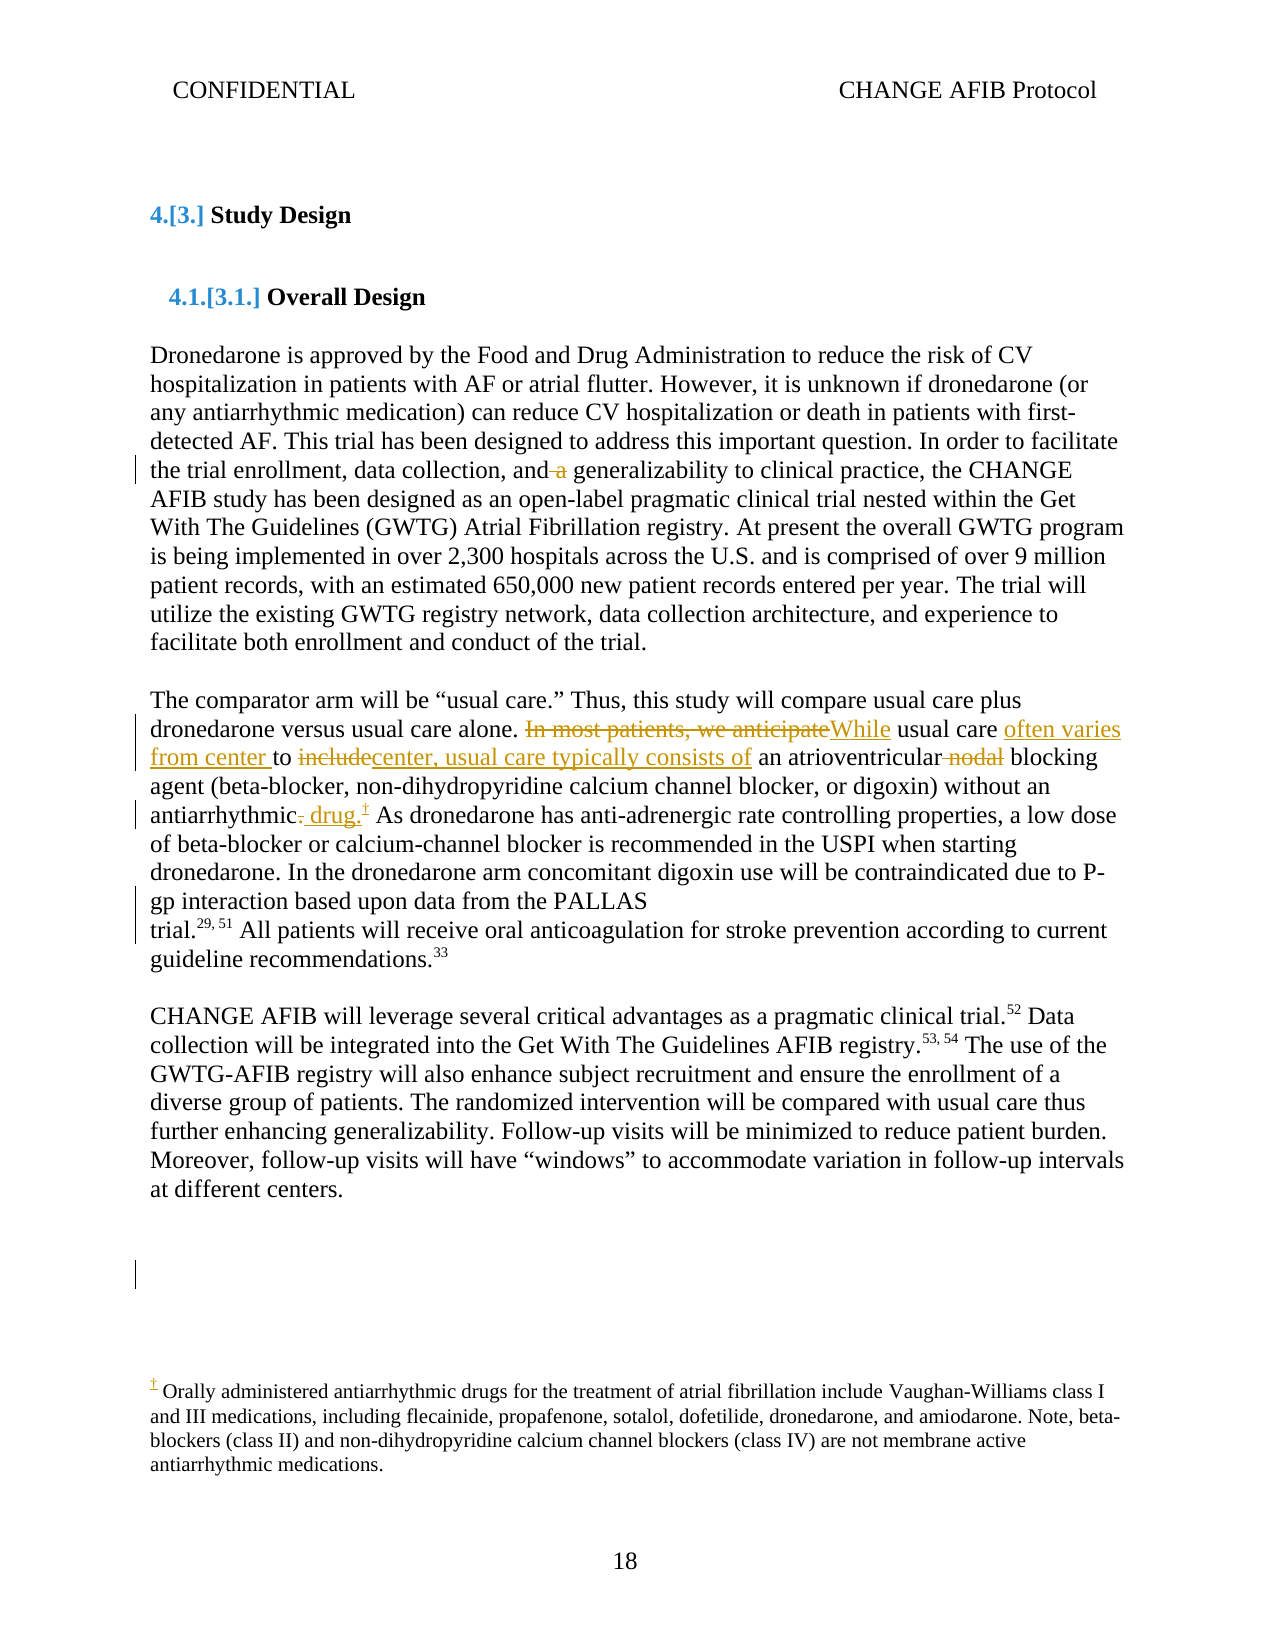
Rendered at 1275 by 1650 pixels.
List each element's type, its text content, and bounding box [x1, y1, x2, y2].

subtitle Study Design [150, 200, 1125, 229]
text CHANGE AFIB will leverage several critical advantages as a pragmatic clinical trial.52 Data collection will be integrated into the Get With The Guidelines AFIB registry.53, 54 The use of the GWTG-AFIB registry will also enhance subject recruitment and ensure the enrollment of a diverse group of patients. The randomized intervention will be compared with usual care thus further enhancing generalizability. Follow-up visits will be minimized to reduce patient burden. Moreover, follow-up visits will have “windows” to accommodate variation in follow-up intervals at different centers. [150, 1001, 1125, 1202]
subtitle Overall Design [169, 282, 1125, 311]
text The comparator arm will be “usual care.” Thus, this study will compare usual care plus dronedarone versus usual care alone. usual care to an atrioventricular blocking agent (beta-blocker, non-dihydropyridine calcium channel blocker, or digoxin) without an antiarrhythmic As dronedarone has anti-adrenergic rate controlling properties, a low dose of beta-blocker or calcium-channel blocker is recommended in the USPI when starting dronedarone. In the dronedarone arm concomitant digoxin use will be contraindicated due to P-gp interaction based upon data from the PALLAS [150, 685, 1125, 915]
text trial.29, 51 All patients will receive oral anticoagulation for stroke prevention according to current guideline recommendations.33 [150, 915, 1125, 972]
text Dronedarone is approved by the Food and Drug Administration to reduce the risk of CV hospitalization in patients with AF or atrial flutter. However, it is unknown if dronedarone (or any antiarrhythmic medication) can reduce CV hospitalization or death in patients with first-detected AF. This trial has been designed to address this important question. In order to facilitate the trial enrollment, data collection, and generalizability to clinical practice, the CHANGE AFIB study has been designed as an open-label pragmatic clinical trial nested within the Get With The Guidelines (GWTG) Atrial Fibrillation registry. At present the overall GWTG program is being implemented in over 2,300 hospitals across the U.S. and is comprised of over 9 million patient records, with an estimated 650,000 new patient records entered per year. The trial will utilize the existing GWTG registry network, data collection architecture, and experience to facilitate both enrollment and conduct of the trial. [150, 340, 1125, 656]
